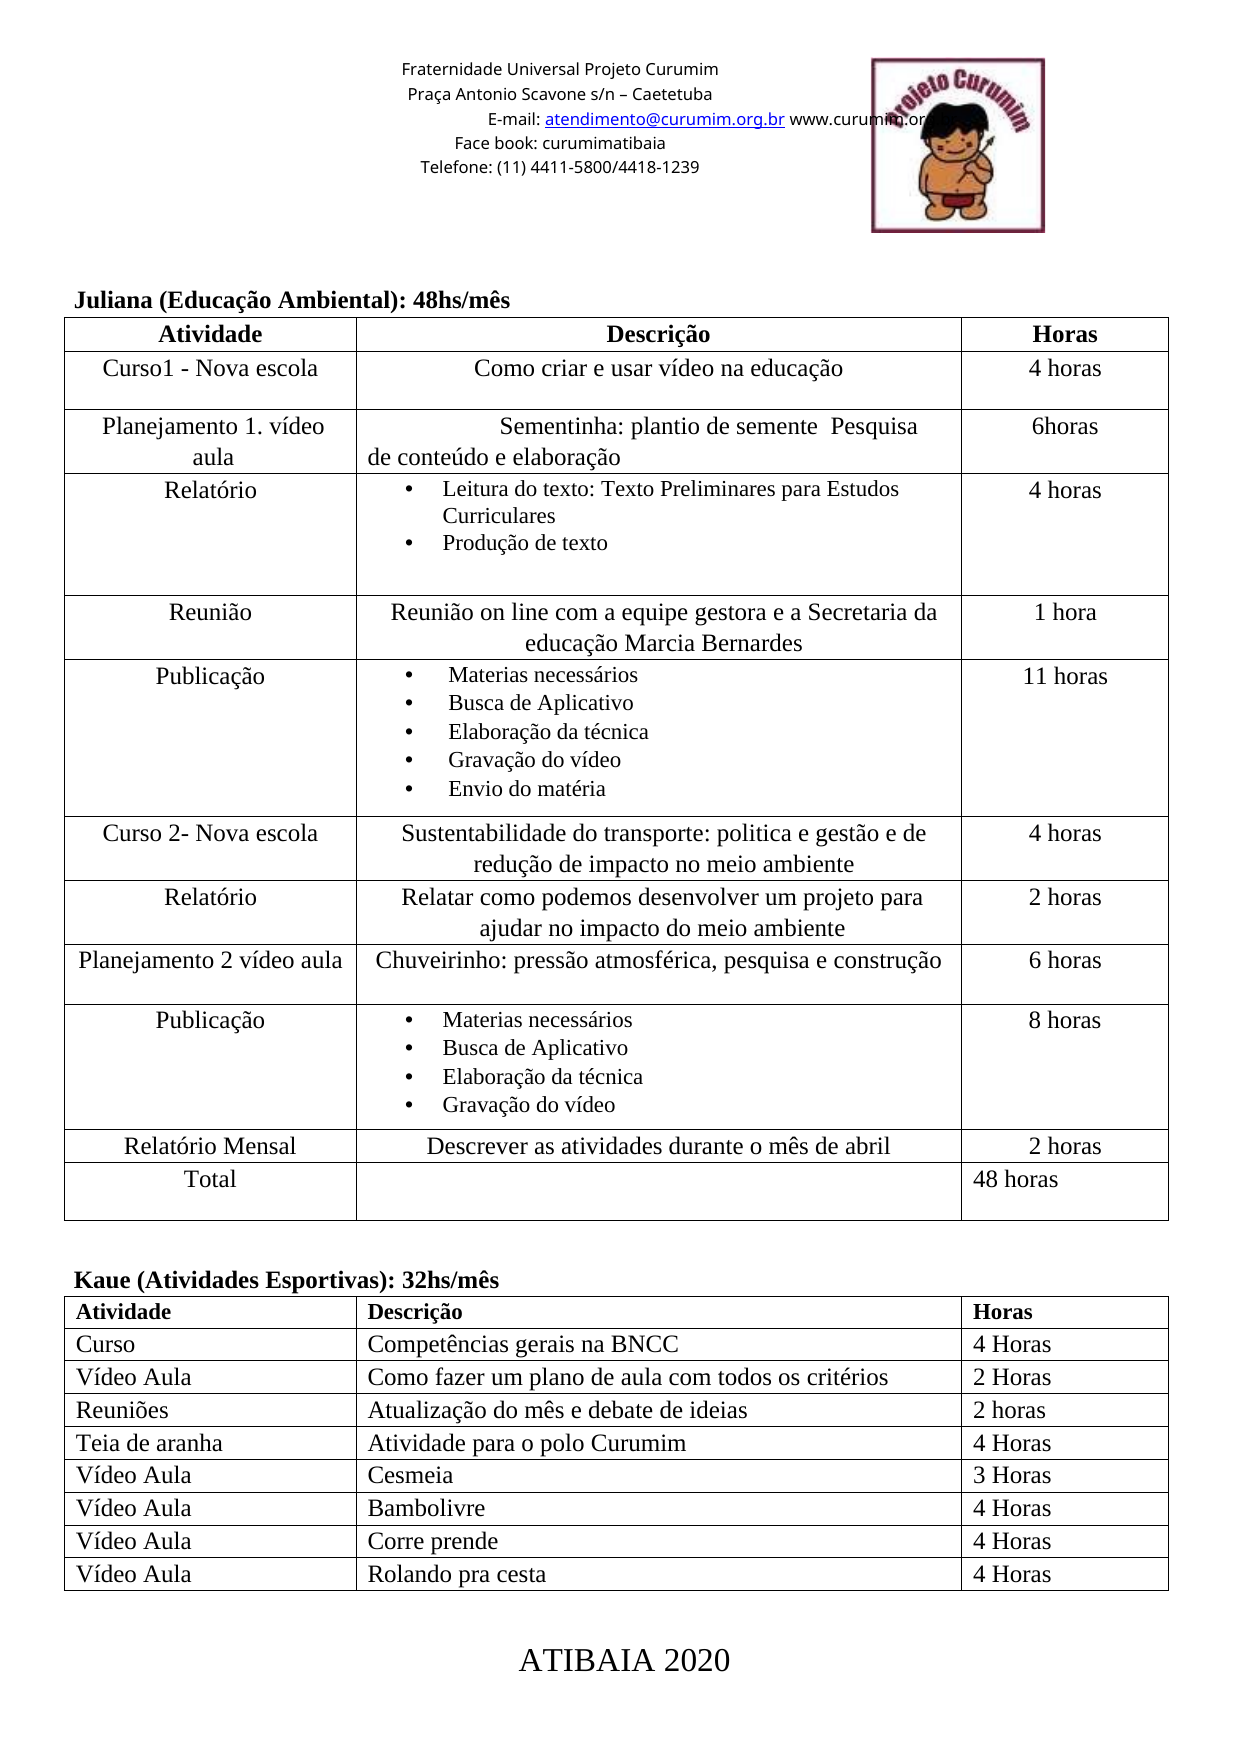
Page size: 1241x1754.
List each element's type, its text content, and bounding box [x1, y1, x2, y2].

table_cell Cesmeia [357, 1460, 961, 1492]
subtitle Juliana (Educação Ambiental): 48hs/mês [73, 286, 1165, 314]
subtitle Kaue (Atividades Esportivas): 32hs/mês [73, 1265, 1165, 1293]
table_header Atividade [65, 318, 356, 351]
table_cell Sementinha: plantio de semente Pesquisa de conteúdo e elaboração [357, 410, 961, 473]
table_cell Teia de aranha [65, 1427, 356, 1459]
table_cell Vídeo Aula [65, 1526, 356, 1557]
table_cell 4 Horas [962, 1493, 1168, 1524]
table_header Horas [962, 1297, 1168, 1328]
table_cell 6horas [962, 410, 1168, 473]
table_cell 4 Horas [962, 1329, 1168, 1360]
table_cell Vídeo Aula [65, 1460, 356, 1492]
table_cell Atualização do mês e debate de ideias [357, 1394, 961, 1426]
table_cell Relatório [65, 881, 356, 944]
table_header Descrição [357, 318, 961, 351]
table_cell 4 Horas [962, 1558, 1168, 1590]
table_cell Total [65, 1163, 356, 1220]
table_cell Sustentabilidade do transporte: politica e gestão e de redução de impacto no meio ambiente [357, 817, 961, 880]
table_cell Corre prende [357, 1526, 961, 1557]
table_cell 4 horas [962, 352, 1168, 409]
table_cell 2 horas [962, 1394, 1168, 1426]
table_cell 4 horas [962, 817, 1168, 880]
table_cell Publicação [65, 660, 356, 816]
table_cell Planejamento 1. vídeo aula [65, 410, 356, 473]
table_cell Publicação [65, 1005, 356, 1129]
table_cell [357, 1163, 961, 1220]
table_cell Relatório [65, 474, 356, 595]
table_cell Chuveirinho: pressão atmosférica, pesquisa e construção [357, 945, 961, 1004]
table_cell Planejamento 2 vídeo aula [65, 945, 356, 1004]
table_cell 2 horas [962, 1130, 1168, 1162]
table_cell Atividade para o polo Curumim [357, 1427, 961, 1459]
table_cell Descrever as atividades durante o mês de abril [357, 1130, 961, 1162]
table_cell Materias necessários Busca de Aplicativo Elaboração da técnica Gravação do vídeo [357, 1005, 961, 1129]
table_cell Relatório Mensal [65, 1130, 356, 1162]
table_cell 4 Horas [962, 1427, 1168, 1459]
table_cell Vídeo Aula [65, 1558, 356, 1590]
table_cell 6 horas [962, 945, 1168, 1004]
table_cell 4 horas [962, 474, 1168, 595]
table_cell 8 horas [962, 1005, 1168, 1129]
picture [870, 57, 1046, 233]
table_cell Rolando pra cesta [357, 1558, 961, 1590]
table_cell Reunião [65, 596, 356, 659]
table_cell Relatar como podemos desenvolver um projeto para ajudar no impacto do meio ambiente [357, 881, 961, 944]
table_cell Curso1 - Nova escola [65, 352, 356, 409]
table_cell Curso [65, 1329, 356, 1360]
table_header Descrição [357, 1297, 961, 1328]
table_cell Bambolivre [357, 1493, 961, 1524]
table_cell Como fazer um plano de aula com todos os critérios [357, 1361, 961, 1393]
table_cell Curso 2- Nova escola [65, 817, 356, 880]
table_cell Leitura do texto: Texto Preliminares para Estudos Curriculares Produção de texto [357, 474, 961, 595]
table_cell 4 Horas [962, 1526, 1168, 1557]
table_cell Como criar e usar vídeo na educação [357, 352, 961, 409]
table_cell Competências gerais na BNCC [357, 1329, 961, 1360]
table_cell Reuniões [65, 1394, 356, 1426]
table_cell 2 Horas [962, 1361, 1168, 1393]
table_cell Vídeo Aula [65, 1361, 356, 1393]
table_header Horas [962, 318, 1168, 351]
table_cell 48 horas [962, 1163, 1168, 1220]
table_cell Materias necessários Busca de Aplicativo Elaboração da técnica Gravação do vídeo Envio do matéria [357, 660, 961, 816]
table_header Atividade [65, 1297, 356, 1328]
table_cell 3 Horas [962, 1460, 1168, 1492]
table_cell 1 hora [962, 596, 1168, 659]
table_cell Reunião on line com a equipe gestora e a Secretaria da educação Marcia Bernardes [357, 596, 961, 659]
table_cell 11 horas [962, 660, 1168, 816]
table_cell 2 horas [962, 881, 1168, 944]
table_cell Vídeo Aula [65, 1493, 356, 1524]
